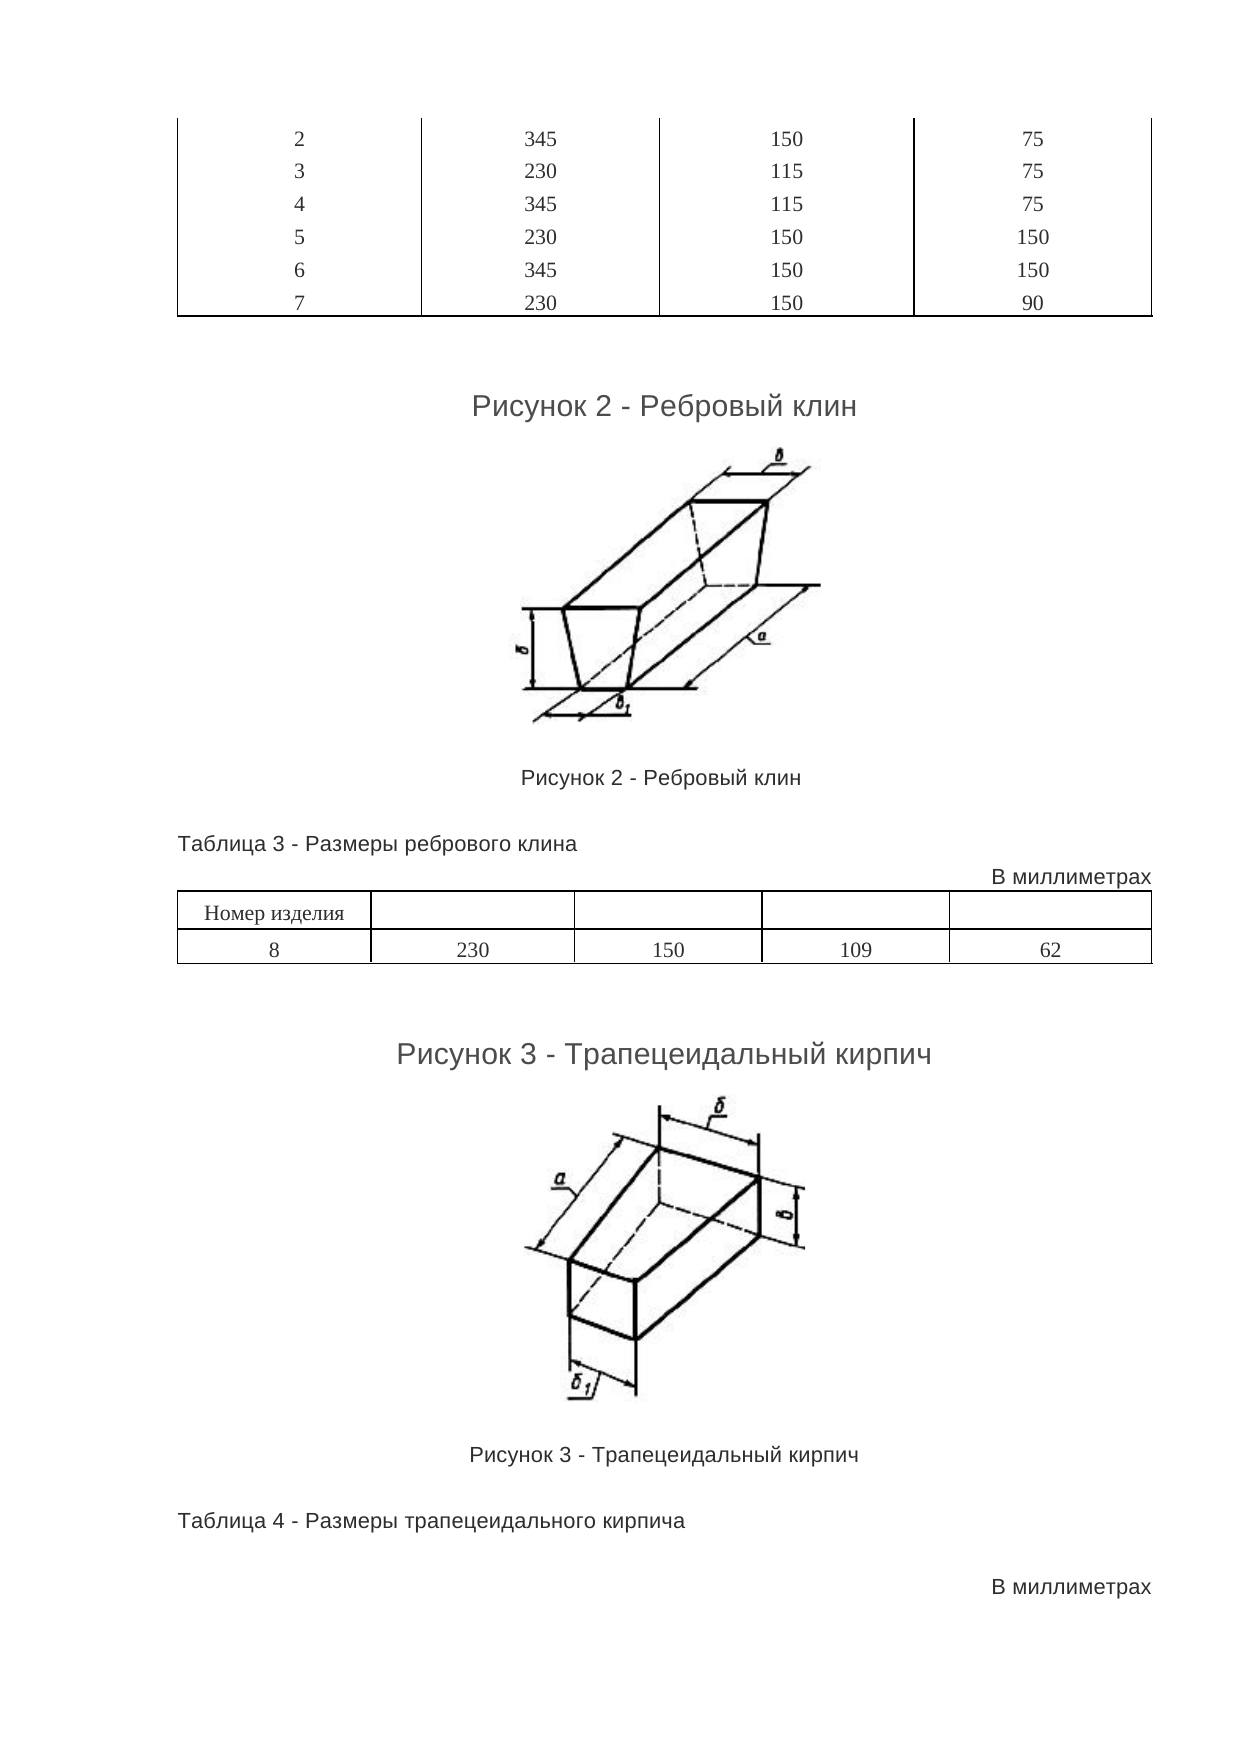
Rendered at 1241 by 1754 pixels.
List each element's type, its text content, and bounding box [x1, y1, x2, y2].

table_cell 150 [660, 118, 913, 151]
table_cell 7 [178, 282, 421, 315]
table_cell 8 [178, 930, 370, 962]
table_cell 345 [422, 118, 659, 151]
text Рисунок 2 - Ребровый клин [177, 388, 1152, 423]
text Рисунок 3 - Трапецеидальный кирпич [177, 1402, 1152, 1500]
table_cell 345 [422, 184, 659, 217]
table_cell 230 [422, 282, 659, 315]
table_cell 4 [178, 184, 421, 217]
table_cell [575, 892, 761, 928]
table_cell 75 [915, 118, 1151, 151]
table_cell 150 [660, 217, 913, 249]
table_cell 150 [915, 249, 1151, 282]
table_cell [950, 892, 1151, 928]
table_cell 5 [178, 217, 421, 249]
table_cell 90 [915, 282, 1151, 315]
table_cell 150 [575, 930, 761, 962]
table_cell 3 [178, 151, 421, 184]
table_cell [372, 892, 574, 928]
picture [508, 446, 821, 725]
table_cell 6 [178, 249, 421, 282]
table_cell 150 [660, 249, 913, 282]
table_cell 75 [915, 184, 1151, 217]
table_cell 115 [660, 151, 913, 184]
table_cell Номер изделия [178, 892, 370, 928]
table_cell 2 [178, 118, 421, 151]
text В миллиметрах [177, 1566, 1152, 1599]
table_cell 115 [660, 184, 913, 217]
text В миллиметрах [177, 856, 1152, 889]
table_cell 345 [422, 249, 659, 282]
table_cell 62 [950, 930, 1151, 962]
table_cell 109 [763, 930, 949, 962]
text Таблица 4 - Размеры трапецеидального кирпича [177, 1500, 1152, 1566]
text Таблица 3 - Размеры ребрового клина [177, 823, 1152, 856]
table_cell 75 [915, 151, 1151, 184]
table_cell 230 [372, 930, 574, 962]
table_cell 230 [422, 217, 659, 249]
text Рисунок 3 - Трапецеидальный кирпич [177, 1036, 1152, 1071]
table_cell 150 [915, 217, 1151, 249]
table_cell 150 [660, 282, 913, 315]
table_cell 230 [422, 151, 659, 184]
text Рисунок 2 - Ребровый клин [177, 725, 1152, 823]
picture [523, 1094, 805, 1402]
table_cell [763, 892, 949, 928]
